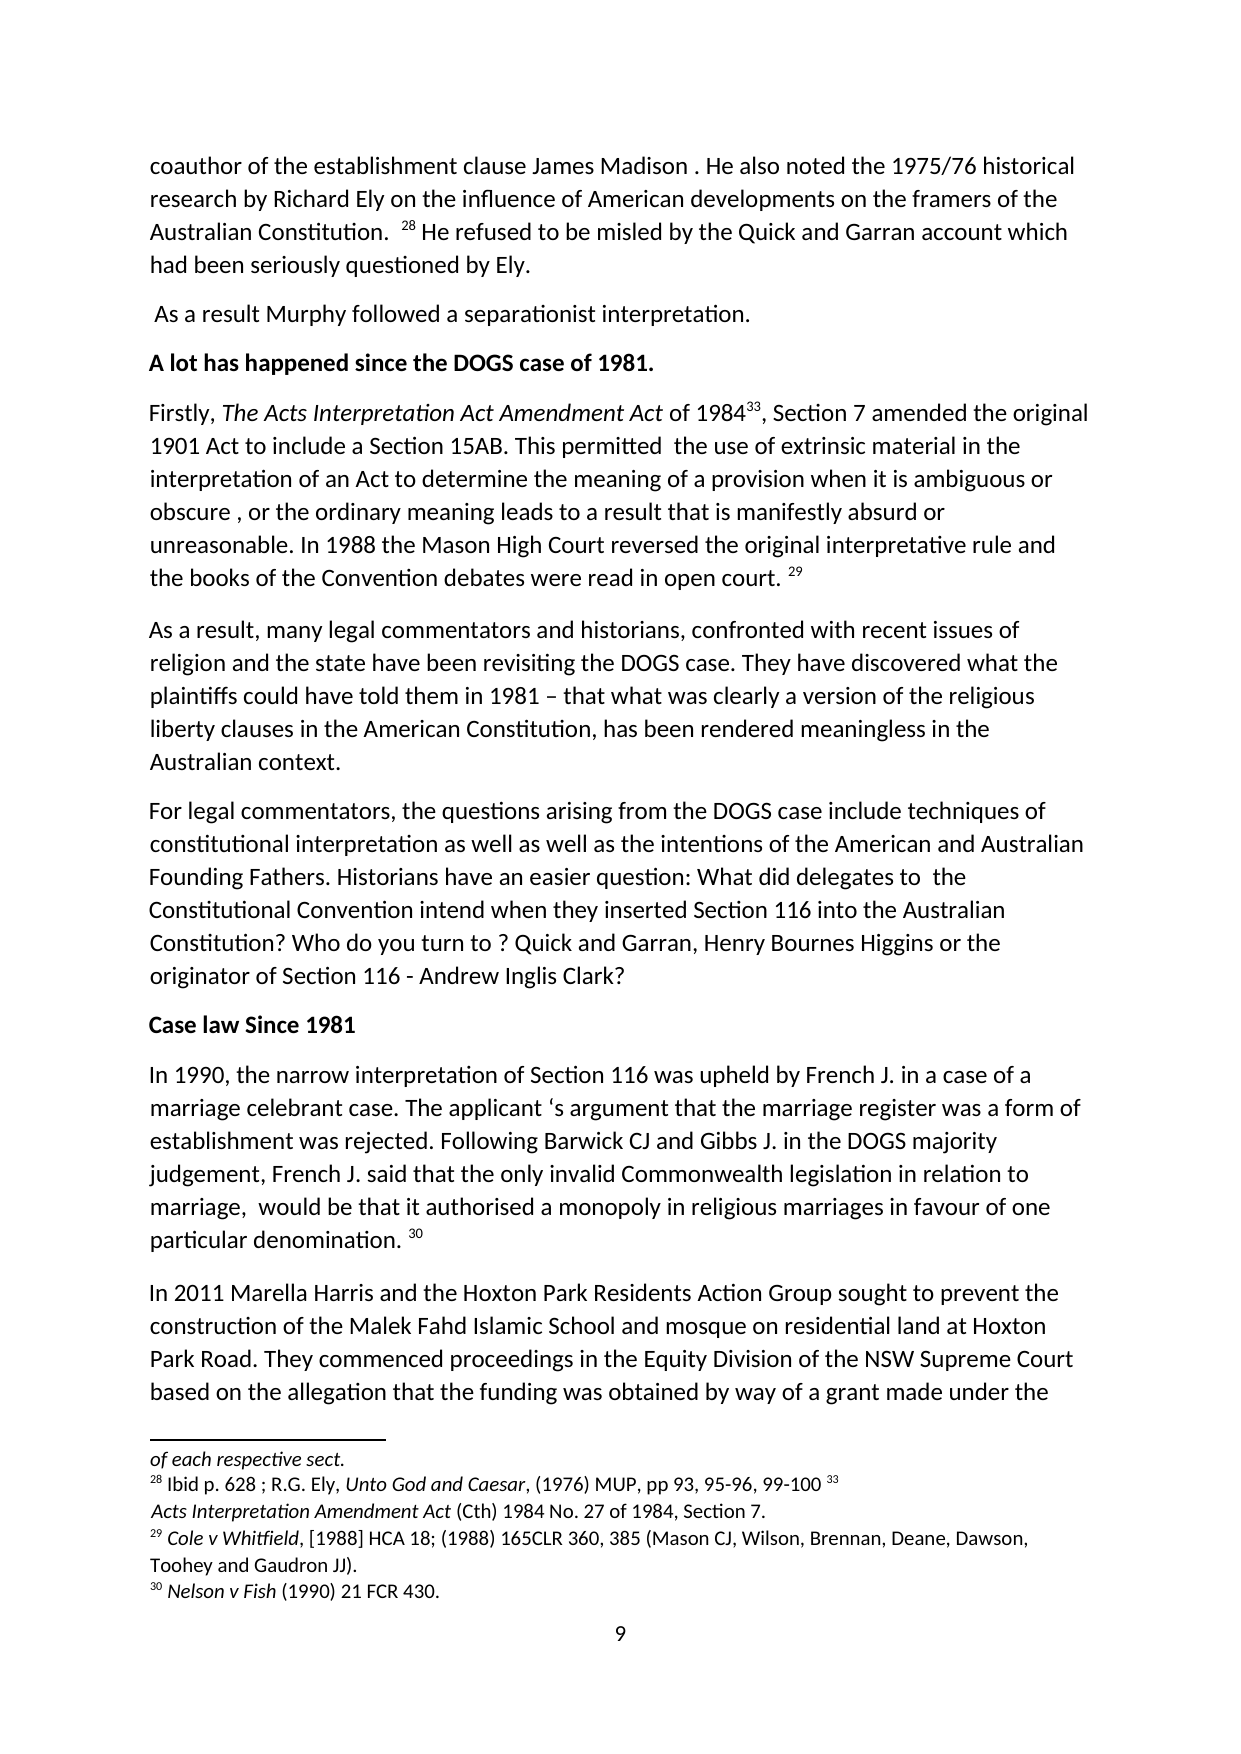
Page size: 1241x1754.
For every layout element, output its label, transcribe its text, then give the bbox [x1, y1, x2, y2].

text For legal commentators, the questions arising from the DOGS case include techniques of constitutional interpretation as well as well as the intentions of the American and Australian [148, 795, 1091, 859]
text In 1990, the narrow interpretation of Section 116 was upheld by French J. in a case of a marriage celebrant case. The applicant ‘s argument that the marriage register was a form of establishment was rejected. Following Barwick CJ and Gibbs J. in the DOGS majority judgement, French J. said that the only invalid Commonwealth legislation in relation to marriage, would be that it authorised a monopoly in religious marriages in favour of one particular denomination. [148, 1059, 1091, 1254]
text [148, 1277, 1091, 1406]
text Constitutional Convention intend when they inserted Section 116 into the Australian Constitution? Who do you turn to ? Quick and Garran, Henry Bournes Higgins or the originator of Section 116 - Andrew Inglis Clark? [148, 894, 1091, 991]
text As a result Murphy followed a separationist interpretation. [148, 298, 1091, 329]
text Firstly, The Acts Interpretation Act Amendment Act of 198433, Section 7 amended the original 1901 Act to include a Section 15AB. This permitted the use of extrinsic material in the interpretation of an Act to determine the meaning of a provision when it is ambiguous or obscure , or the ordinary meaning leads to a result that is manifestly absurd or unreasonable. In 1988 the Mason High Court reversed the original interpretative rule and the books of the Convention debates were read in open court. [148, 397, 1091, 593]
text Case law Since 1981 [148, 1009, 1091, 1040]
text Unlike the majority judges, Justice Murphy referred to American case law and history. He noted its explanation in Jefferson’s letter to the Danbury Baptists, and turned to the coauthor of the establishment clause James Madison . He also noted the 1975/76 historical research by Richard Ely on the influence of American developments on the framers of the Australian Constitution. He refused to be misled by the Quick and Garran account which had been seriously questioned by Ely. [148, 150, 1091, 279]
text Founding Fathers. Historians have an easier question: What did delegates to the [148, 861, 1091, 892]
text As a result, many legal commentators and historians, confronted with recent issues of religion and the state have been revisiting the DOGS case. They have discovered what the plaintiffs could have told them in 1981 – that what was clearly a version of the religious liberty clauses in the American Constitution, has been rendered meaningless in the Australian context. [148, 614, 1091, 777]
text A lot has happened since the DOGS case of 1981. [148, 347, 1091, 378]
